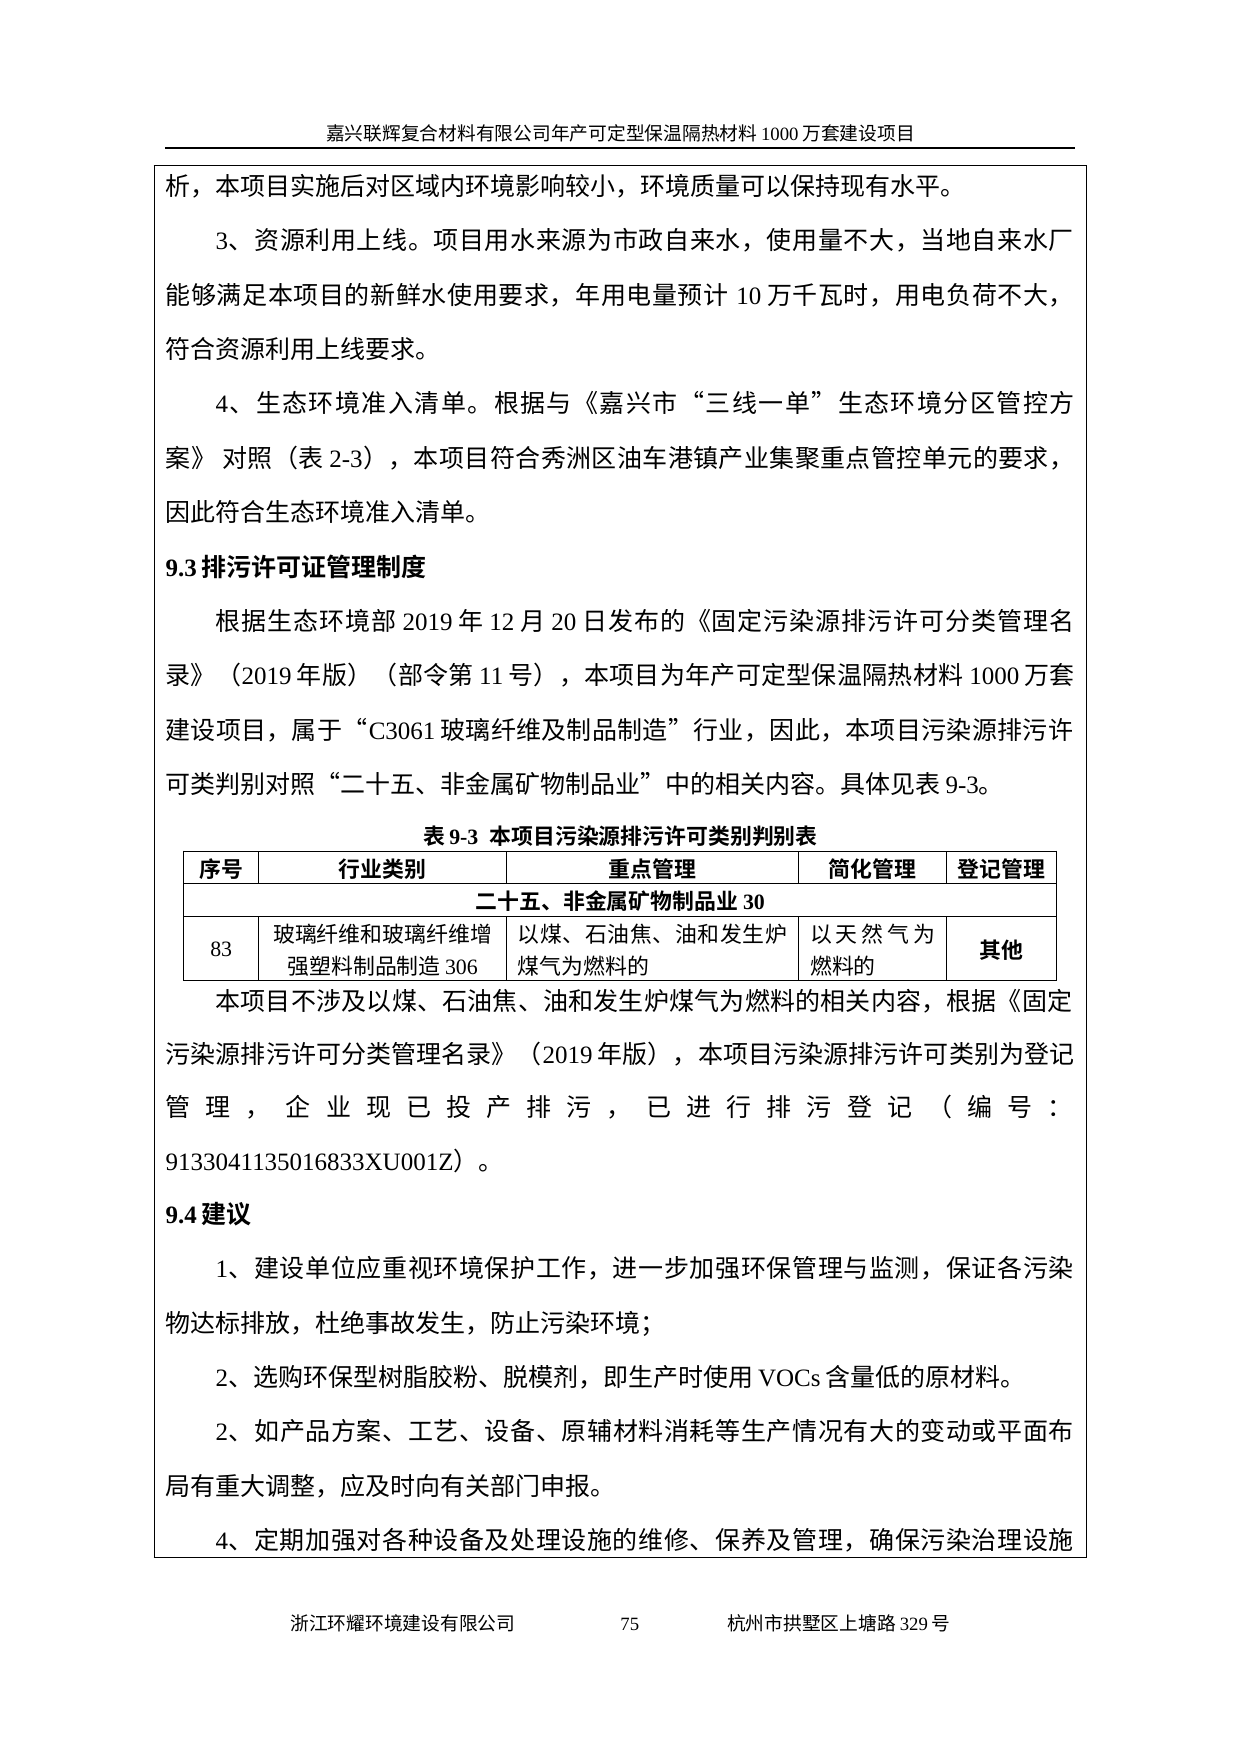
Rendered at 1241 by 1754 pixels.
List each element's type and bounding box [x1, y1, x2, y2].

table_header [155, 166, 1086, 1557]
